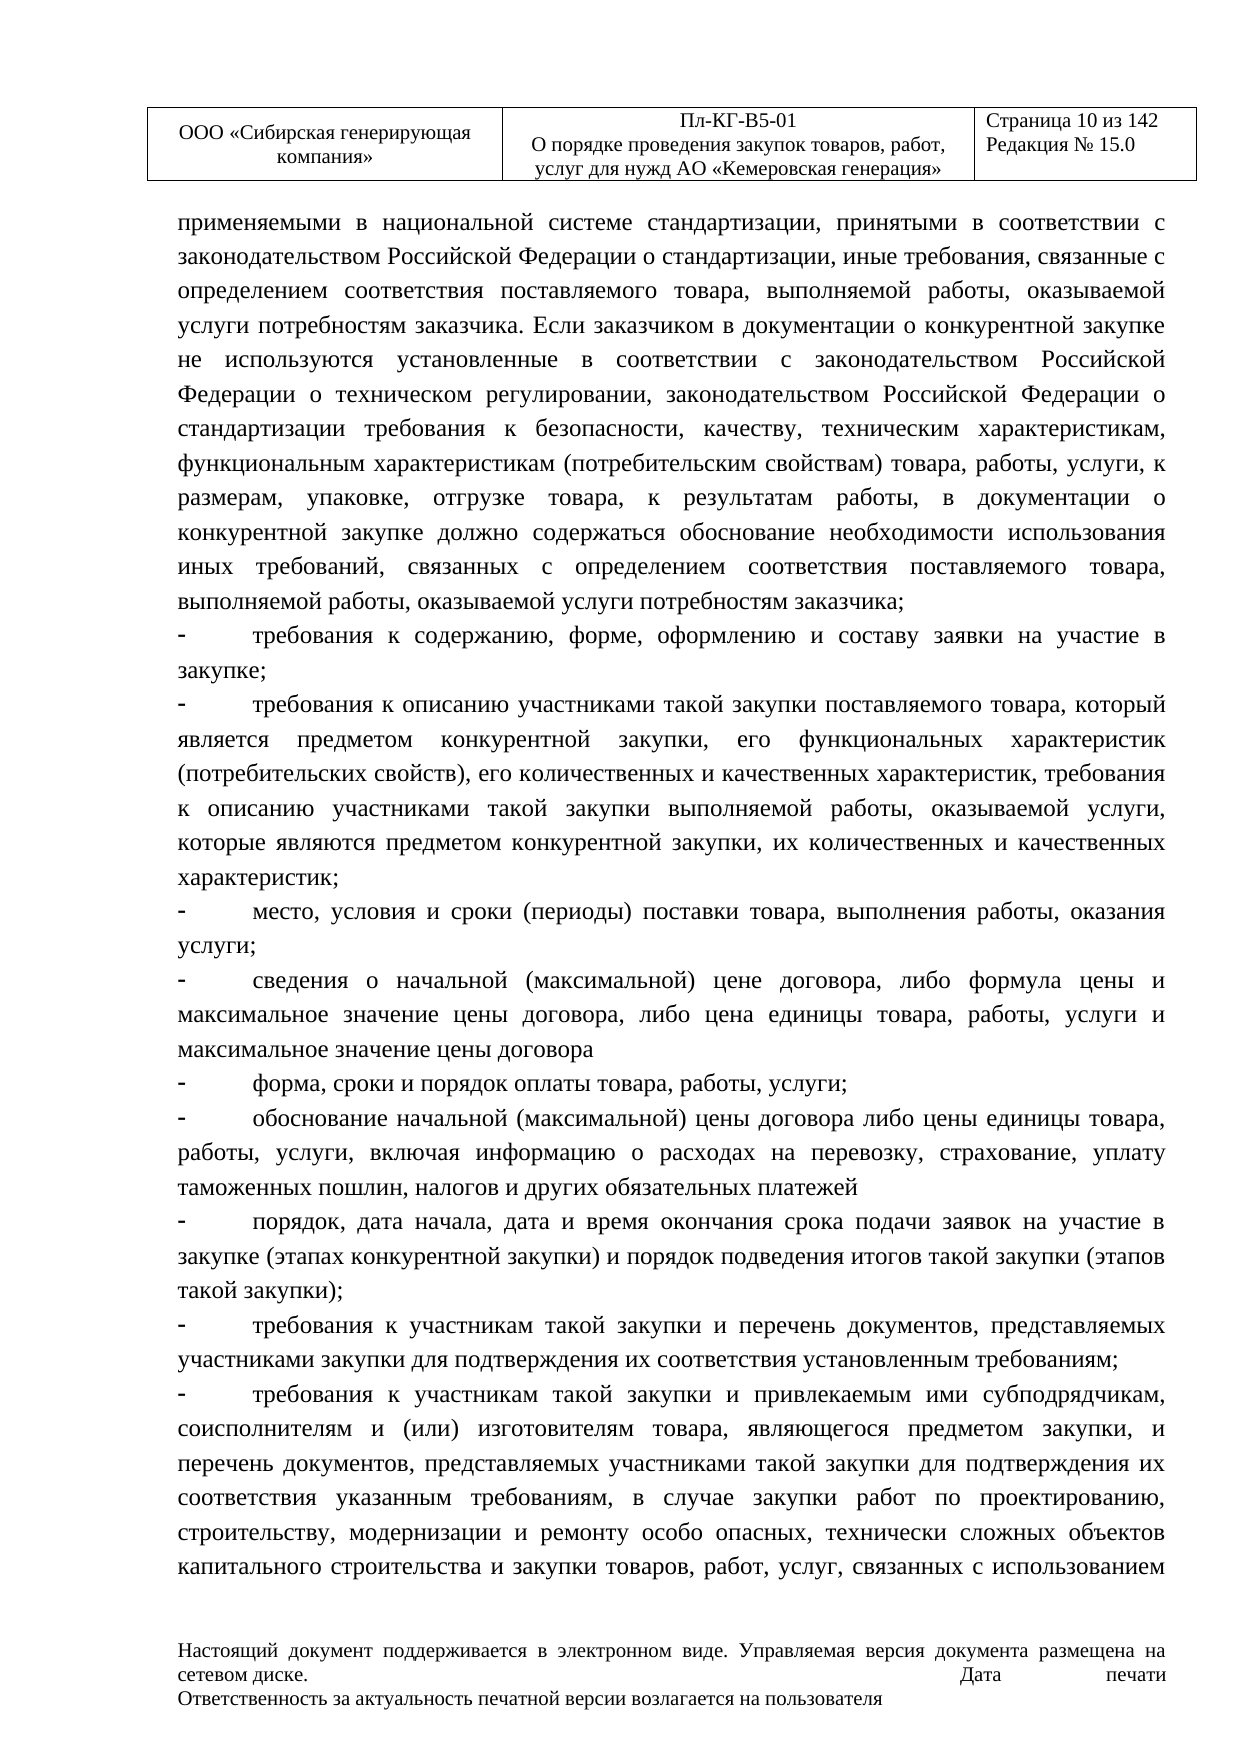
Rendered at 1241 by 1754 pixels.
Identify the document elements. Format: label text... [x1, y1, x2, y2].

list порядок, дата начала, дата и время окончания срока подачи заявок на участие в закупке (этапах конкурентной закупки) и порядок подведения итогов такой закупки (этапов такой закупки); [177, 1206, 1166, 1304]
list форма, сроки и порядок оплаты товара, работы, услуги; [177, 1068, 1166, 1097]
list требования к участникам такой закупки и перечень документов, представляемых участниками закупки для подтверждения их соответствия установленным требованиям; [177, 1310, 1166, 1373]
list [177, 1379, 1166, 1580]
list сведения о начальной (максимальной) цене договора, либо формула цены и максимальное значение цены договора, либо цена единицы товара, работы, услуги и максимальное значение цены договора [177, 965, 1166, 1063]
list обоснование начальной (максимальной) цены договора либо цены единицы товара, работы, услуги, включая информацию о расходах на перевозку, страхование, уплату таможенных пошлин, налогов и других обязательных платежей [177, 1103, 1166, 1201]
list требования к содержанию, форме, оформлению и составу заявки на участие в закупке; [177, 620, 1166, 683]
list место, условия и сроки (периоды) поставки товара, выполнения работы, оказания услуги; [177, 896, 1166, 959]
list требования к описанию участниками такой закупки поставляемого товара, который является предметом конкурентной закупки, его функциональных характеристик (потребительских свойств), его количественных и качественных характеристик, требования к описанию участниками такой закупки выполняемой работы, оказываемой услуги, которые являются предметом конкурентной закупки, их количественных и качественных характеристик; [177, 689, 1166, 890]
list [177, 207, 1166, 614]
